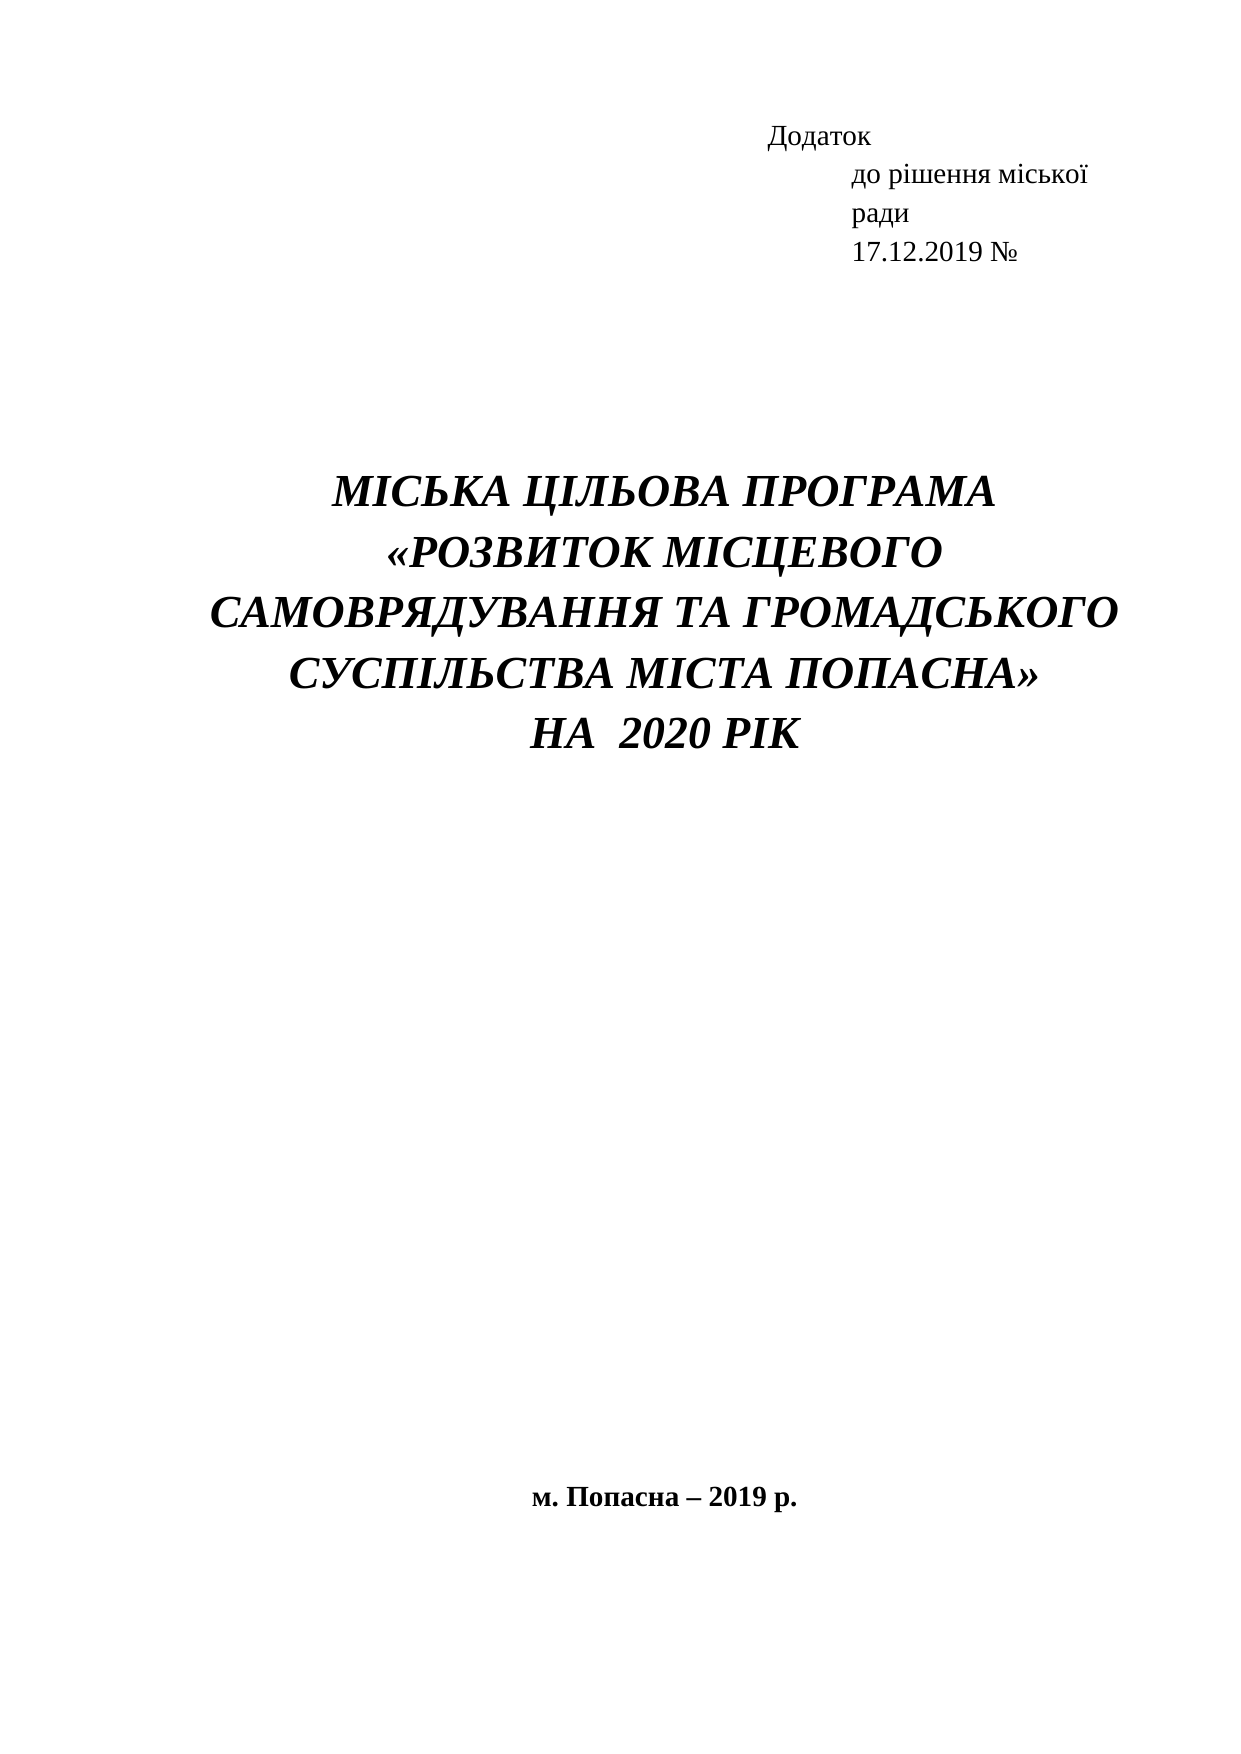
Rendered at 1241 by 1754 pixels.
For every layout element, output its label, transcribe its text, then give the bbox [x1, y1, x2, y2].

text Додаток [177, 118, 1152, 152]
text ради [472, 195, 1152, 229]
text м. Попасна – 2019 р. [177, 1479, 1152, 1513]
text до рішення міської [472, 157, 1152, 190]
text «РОЗВИТОК МІСЦЕВОГО САМОВРЯДУВАННЯ ТА ГРОМАДСЬКОГО СУСПІЛЬСТВА МІСТА ПОПАСНА» НА 2020 РІК [177, 524, 1152, 759]
text МІСЬКА ЦІЛЬОВА ПРОГРАМА [177, 464, 1152, 517]
text 17.12.2019 № [472, 234, 1152, 267]
